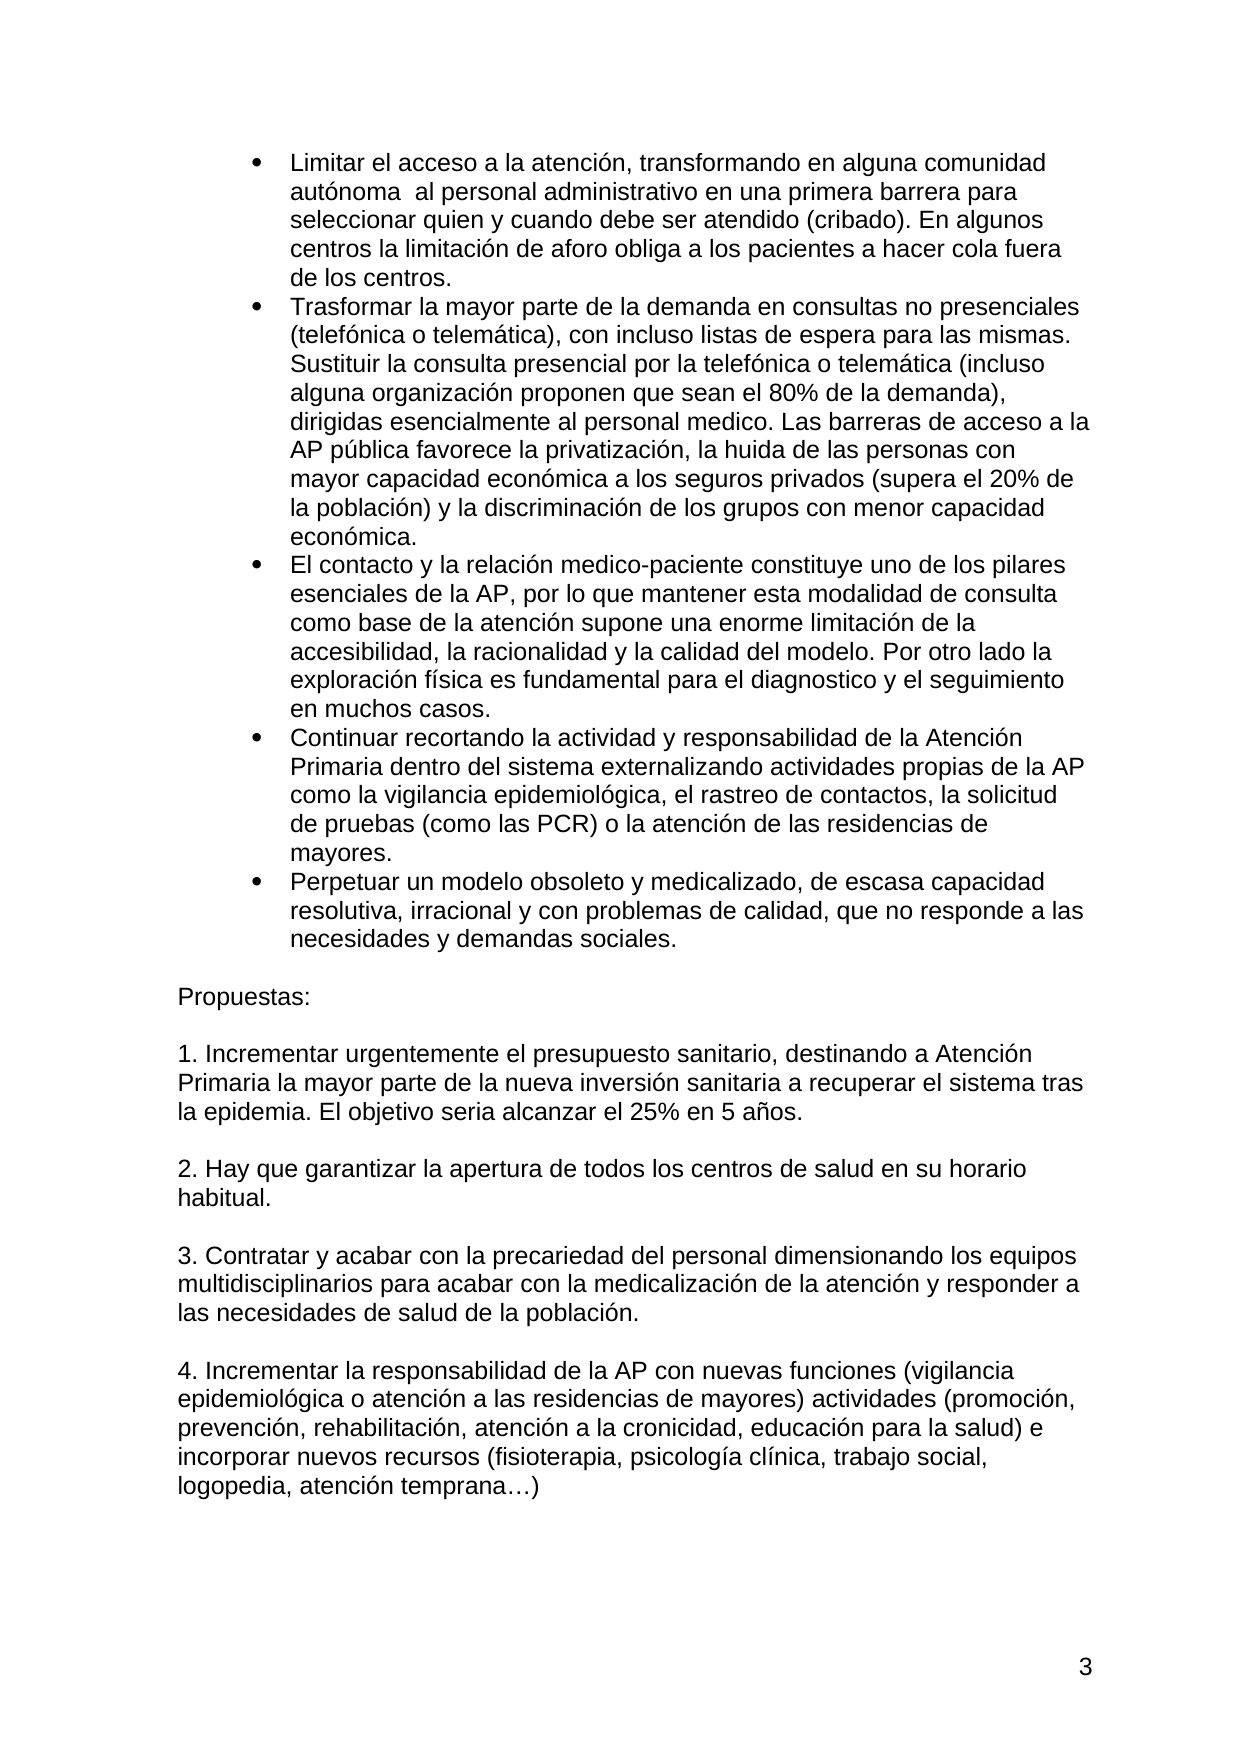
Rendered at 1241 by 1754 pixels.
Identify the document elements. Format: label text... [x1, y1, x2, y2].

text 1. Incrementar urgentemente el presupuesto sanitario, destinando a Atención Primaria la mayor parte de la nueva inversión sanitaria a recuperar el sistema tras la epidemia. El objetivo seria alcanzar el 25% en 5 años. [177, 1039, 1093, 1126]
text 4. Incrementar la responsabilidad de la AP con nuevas funciones (vigilancia epidemiológica o atención a las residencias de mayores) actividades (promoción, prevención, rehabilitación, atención a la cronicidad, educación para la salud) e incorporar nuevos recursos (fisioterapia, psicología clínica, trabajo social, logopedia, atención temprana…) [177, 1356, 1093, 1499]
list El contacto y la relación medico-paciente constituye uno de los pilares esenciales de la AP, por lo que mantener esta modalidad de consulta como base de la atención supone una enorme limitación de la accesibilidad, la racionalidad y la calidad del modelo. Por otro lado la exploración física es fundamental para el diagnostico y el seguimiento en muchos casos. [252, 550, 1093, 723]
list Trasformar la mayor parte de la demanda en consultas no presenciales (telefónica o telemática), con incluso listas de espera para las mismas. Sustituir la consulta presencial por la telefónica o telemática (incluso alguna organización proponen que sean el 80% de la demanda), dirigidas esencialmente al personal medico. Las barreras de acceso a la AP pública favorece la privatización, la huida de las personas con mayor capacidad económica a los seguros privados (supera el 20% de la población) y la discriminación de los grupos con menor capacidad económica. [252, 291, 1093, 550]
text 2. Hay que garantizar la apertura de todos los centros de salud en su horario habitual. [177, 1154, 1093, 1212]
list Perpetuar un modelo obsoleto y medicalizado, de escasa capacidad resolutiva, irracional y con problemas de calidad, que no responde a las necesidades y demandas sociales. [252, 867, 1093, 953]
text Propuestas: [177, 982, 1093, 1011]
list Continuar recortando la actividad y responsabilidad de la Atención Primaria dentro del sistema externalizando actividades propias de la AP como la vigilancia epidemiológica, el rastreo de contactos, la solicitud de pruebas (como las PCR) o la atención de las residencias de mayores. [252, 723, 1093, 867]
list Limitar el acceso a la atención, transformando en alguna comunidad autónoma al personal administrativo en una primera barrera para seleccionar quien y cuando debe ser atendido (cribado). En algunos centros la limitación de aforo obliga a los pacientes a hacer cola fuera de los centros. [252, 148, 1093, 291]
text 3. Contratar y acabar con la precariedad del personal dimensionando los equipos multidisciplinarios para acabar con la medicalización de la atención y responder a las necesidades de salud de la población. [177, 1241, 1093, 1327]
